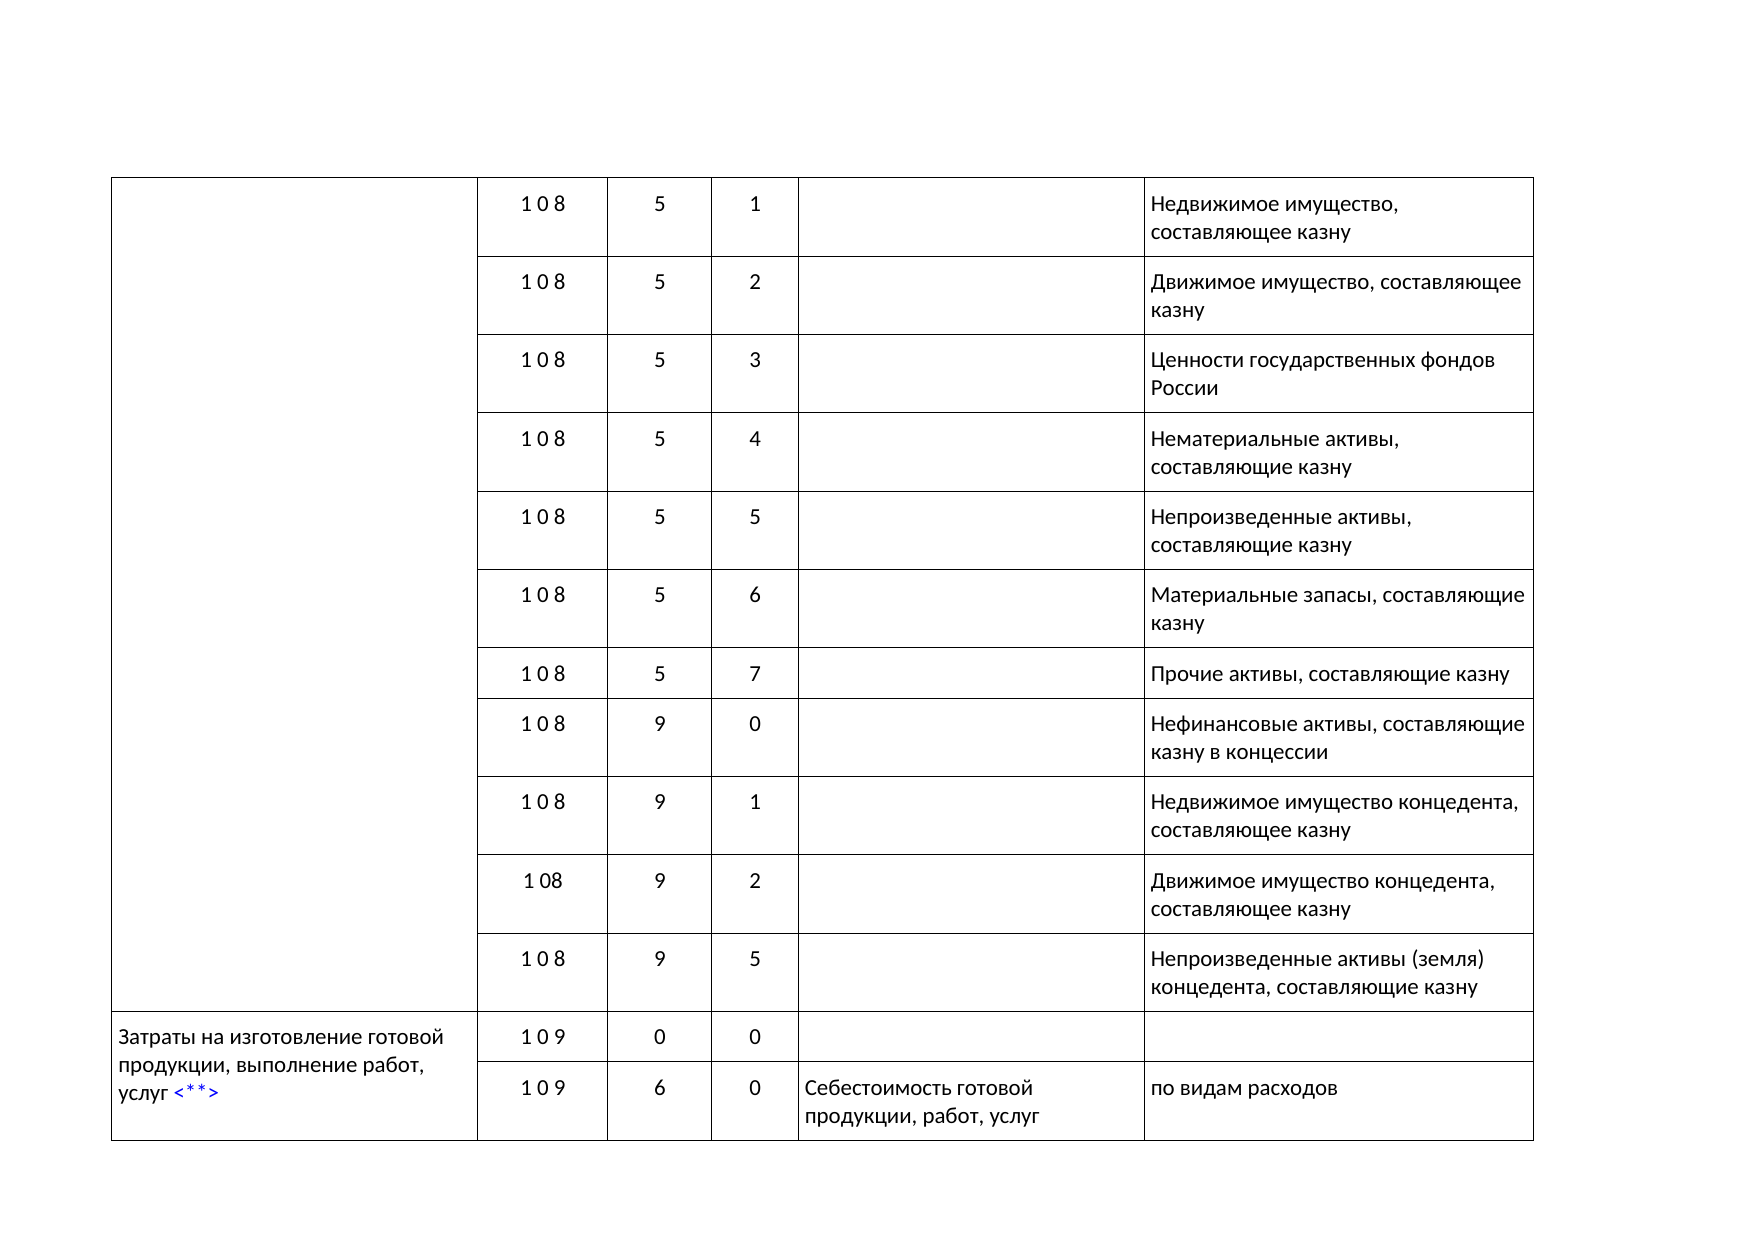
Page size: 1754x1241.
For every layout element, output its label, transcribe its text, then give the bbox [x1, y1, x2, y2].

table_cell 1 0 8 [478, 178, 607, 256]
table_cell 1 0 8 [478, 335, 607, 412]
table_cell [799, 934, 1144, 1011]
table_cell [799, 648, 1144, 697]
table_cell 5 [608, 492, 711, 569]
table_cell 5 [608, 648, 711, 697]
table_cell [799, 257, 1144, 334]
table_cell Непроизведенные активы (земля) концедента, составляющие казну [1145, 934, 1533, 1011]
table_cell 1 0 8 [478, 570, 607, 647]
table_cell 1 0 9 [478, 1012, 607, 1061]
table_cell 1 0 8 [478, 648, 607, 697]
table_cell 9 [608, 699, 711, 776]
table_cell 6 [608, 1062, 711, 1139]
table_cell 1 0 9 [478, 1062, 607, 1139]
table_cell 0 [712, 699, 798, 776]
table_cell [799, 413, 1144, 491]
table_cell Затраты на изготовление готовой продукции, выполнение работ, услуг <**> [112, 1012, 477, 1139]
table_cell Нематериальные активы, составляющие казну [1145, 413, 1533, 491]
table_cell 9 [608, 777, 711, 854]
table_cell 1 [712, 777, 798, 854]
table_cell Нефинансовые активы, составляющие казну в концессии [1145, 699, 1533, 776]
table_cell 1 [712, 178, 798, 256]
table_cell 7 [712, 648, 798, 697]
table_cell 2 [712, 855, 798, 932]
table_cell 9 [608, 934, 711, 1011]
table_cell Ценности государственных фондов России [1145, 335, 1533, 412]
table_cell 2 [712, 257, 798, 334]
table_cell 6 [712, 570, 798, 647]
table_cell [799, 777, 1144, 854]
table_cell [799, 178, 1144, 256]
table_cell Прочие активы, составляющие казну [1145, 648, 1533, 697]
table_cell [799, 699, 1144, 776]
table_cell Недвижимое имущество концедента, составляющее казну [1145, 777, 1533, 854]
table_cell Непроизведенные активы, составляющие казну [1145, 492, 1533, 569]
table_cell 5 [608, 413, 711, 491]
table_cell Движимое имущество концедента, составляющее казну [1145, 855, 1533, 932]
table_cell [1145, 1012, 1533, 1061]
table_cell [799, 855, 1144, 932]
table_cell 0 [608, 1012, 711, 1061]
table_cell Материальные запасы, составляющие казну [1145, 570, 1533, 647]
table_cell 1 0 8 [478, 699, 607, 776]
table_cell 1 0 8 [478, 257, 607, 334]
table_cell [799, 1012, 1144, 1061]
table_cell 5 [712, 492, 798, 569]
table_cell 4 [712, 413, 798, 491]
table_cell 5 [608, 178, 711, 256]
table_cell 1 08 [478, 855, 607, 932]
table_cell 0 [712, 1062, 798, 1139]
table_cell 0 [712, 1012, 798, 1061]
table_cell 1 0 8 [478, 934, 607, 1011]
table_cell [799, 335, 1144, 412]
table_cell Движимое имущество, составляющее казну [1145, 257, 1533, 334]
table_cell по видам расходов [1145, 1062, 1533, 1139]
table_cell [799, 570, 1144, 647]
table_cell Себестоимость готовой продукции, работ, услуг [799, 1062, 1144, 1139]
table_cell 5 [608, 257, 711, 334]
table_cell 5 [608, 570, 711, 647]
table_cell 3 [712, 335, 798, 412]
table_cell 9 [608, 855, 711, 932]
table_cell 5 [608, 335, 711, 412]
table_cell 5 [712, 934, 798, 1011]
table_cell [799, 492, 1144, 569]
table_cell Недвижимое имущество, составляющее казну [1145, 178, 1533, 256]
table_cell 1 0 8 [478, 777, 607, 854]
table_cell 1 0 8 [478, 413, 607, 491]
table_cell 1 0 8 [478, 492, 607, 569]
